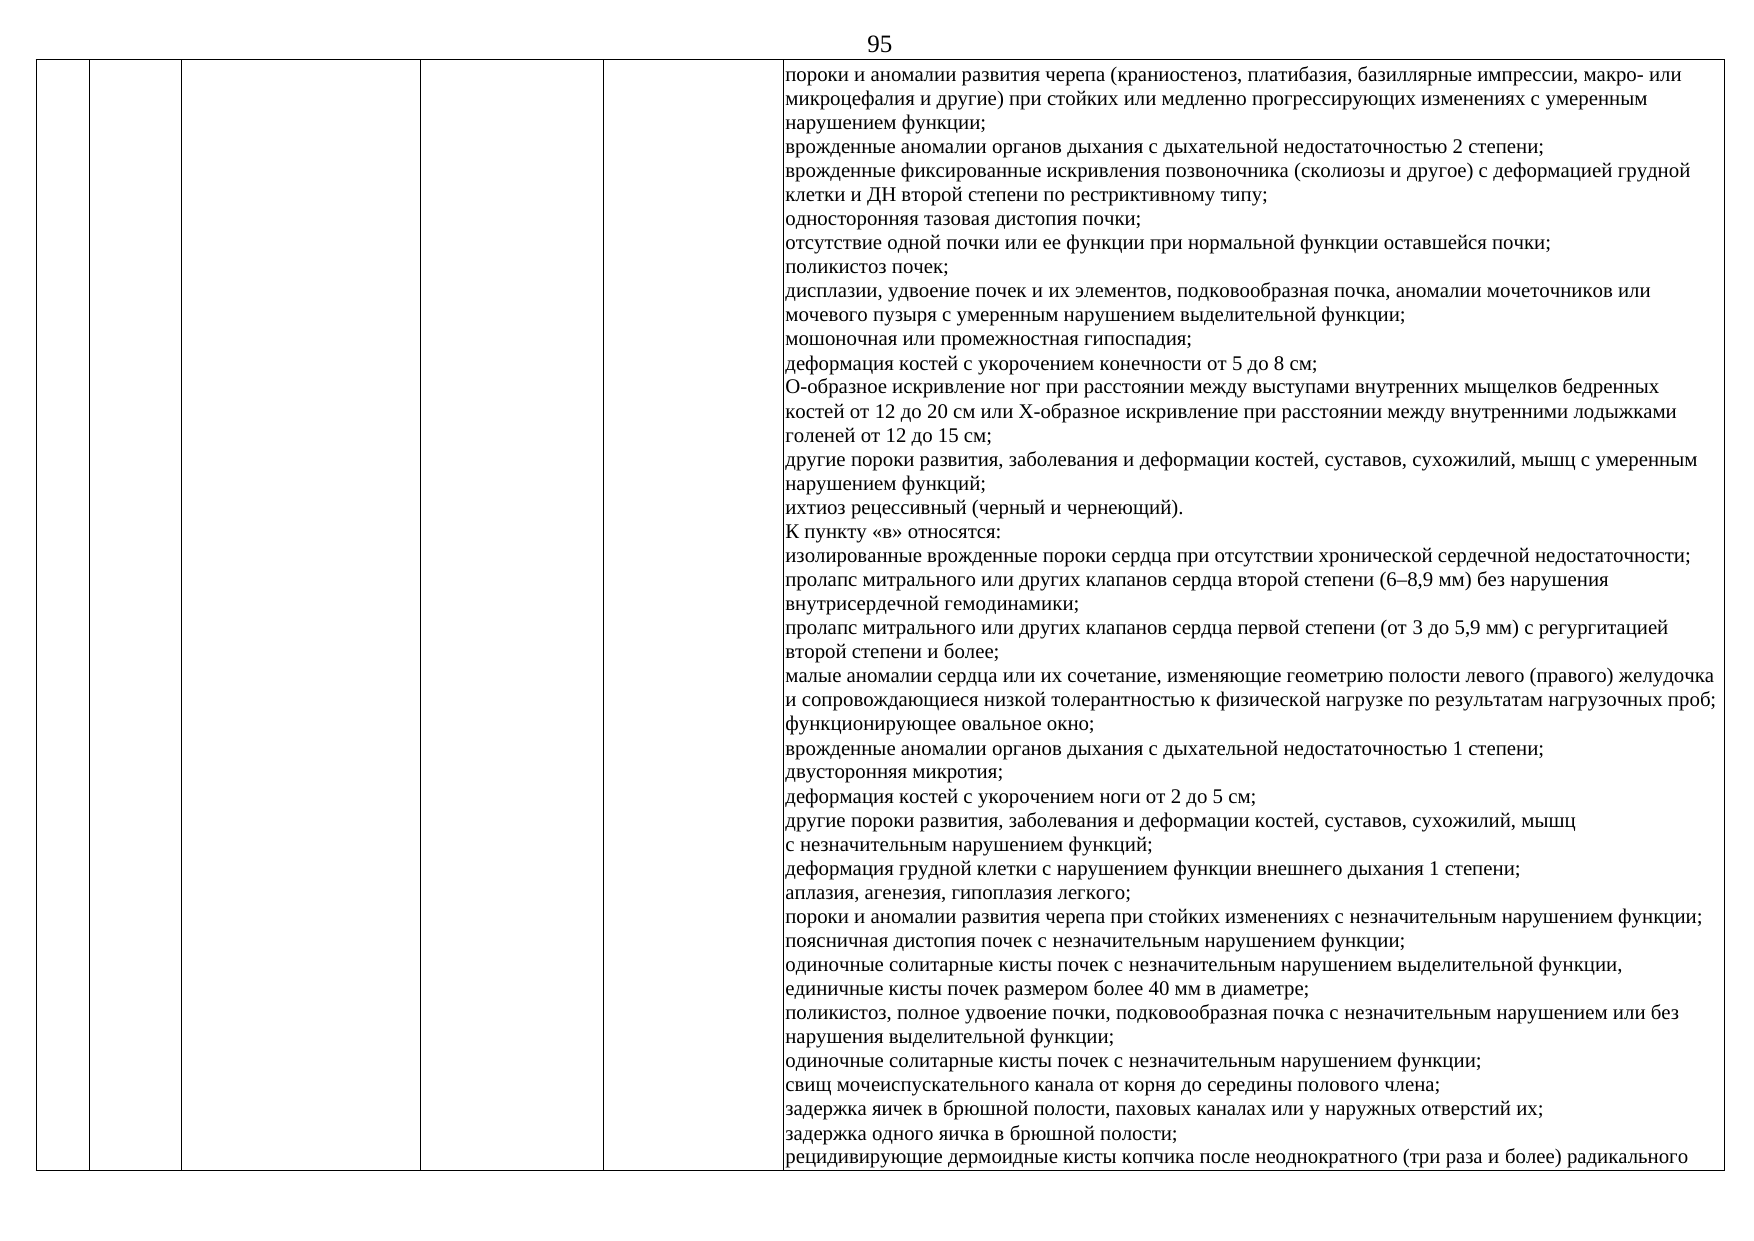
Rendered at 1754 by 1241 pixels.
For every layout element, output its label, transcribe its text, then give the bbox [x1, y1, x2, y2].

table_cell Г [604, 60, 783, 1170]
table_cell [421, 60, 603, 1170]
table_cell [182, 60, 420, 1170]
